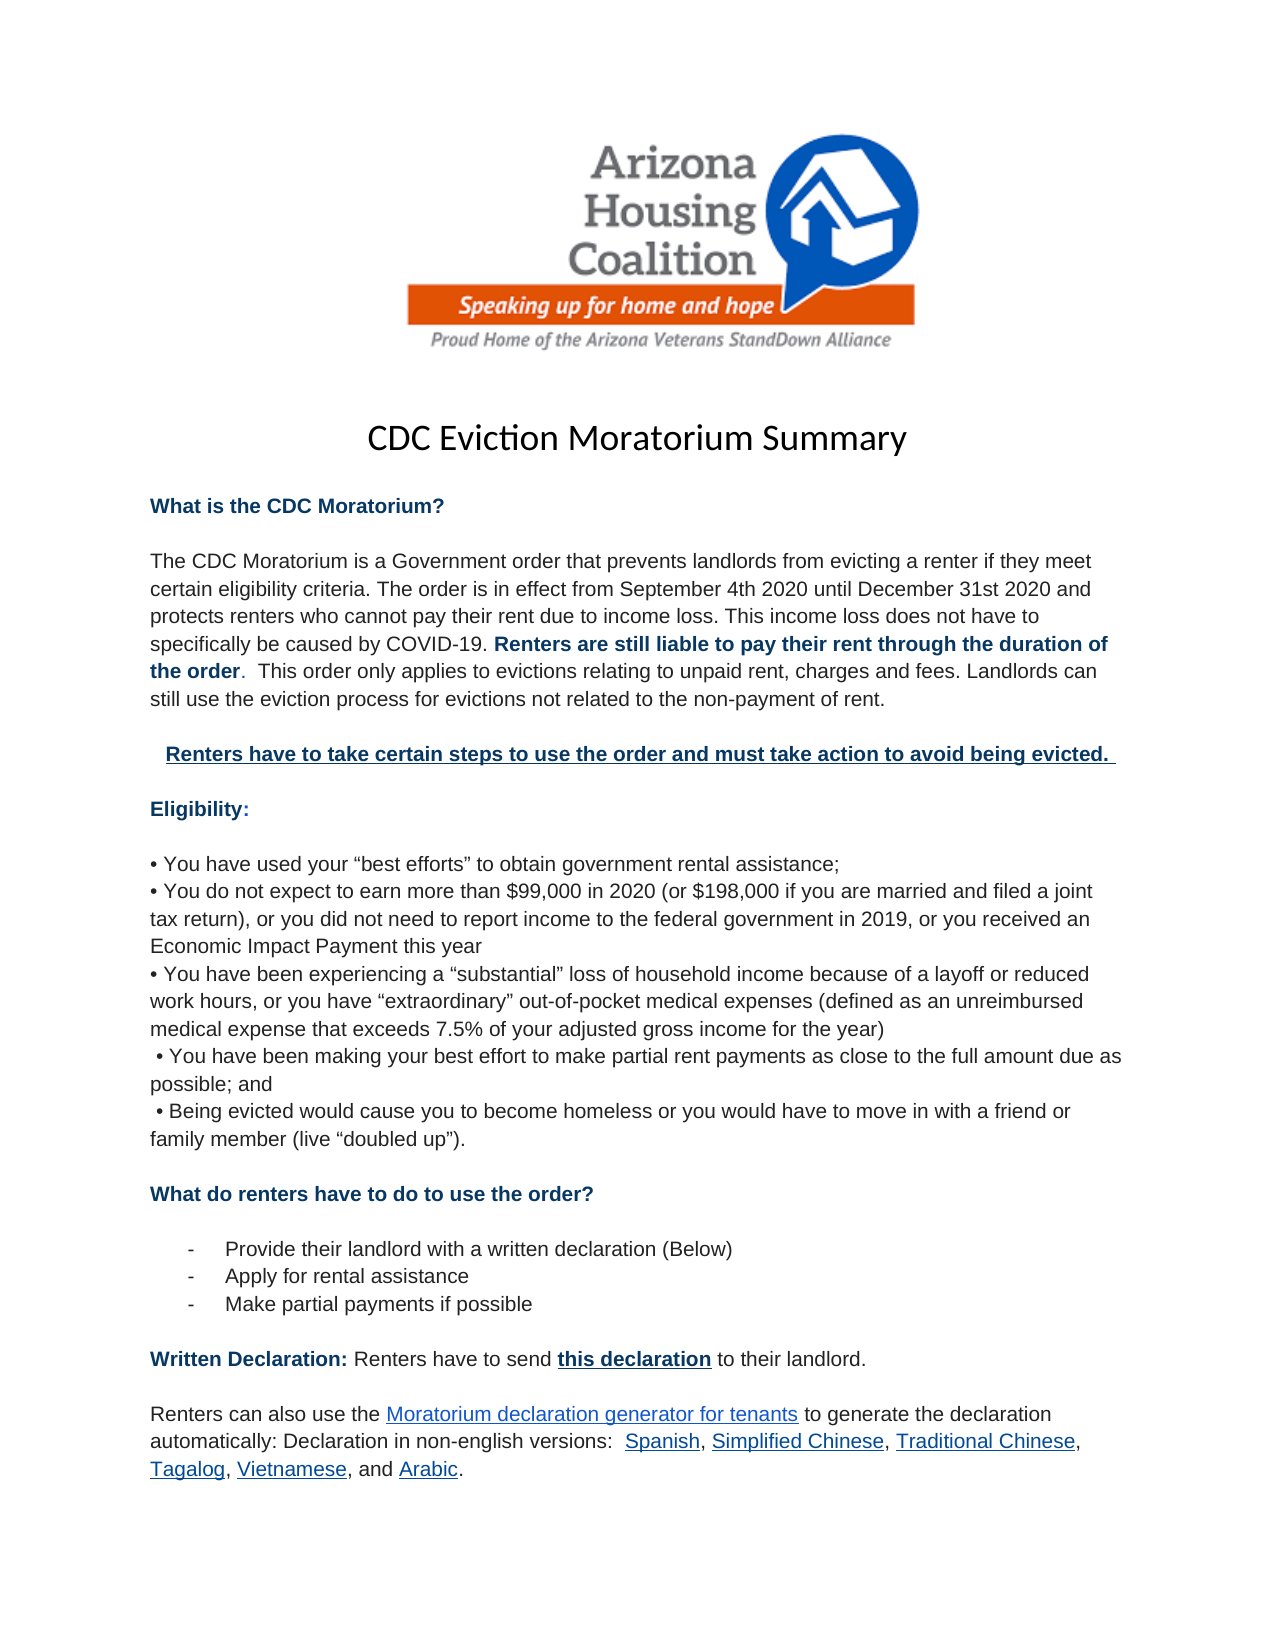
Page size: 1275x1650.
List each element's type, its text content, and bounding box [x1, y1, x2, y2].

list Make partial payments if possible [187, 1292, 1125, 1316]
text What do renters have to do to use the order? [150, 1182, 1125, 1206]
text Written Declaration: Renters have to send this declaration to their landlord. [150, 1347, 1125, 1371]
text CDC Eviction Moratorium Summary [150, 414, 1125, 460]
text • You have used your “best efforts” to obtain government rental assistance; [150, 852, 1125, 876]
text Renters can also use the Moratorium declaration generator for tenants to generate the declaration automatically: Declaration in non-english versions: Spanish, Simplified Chinese, Traditional Chinese, Tagalog, Vietnamese, and Arabic. [150, 1402, 1125, 1481]
text • You have been making your best effort to make partial rent payments as close to the full amount due as possible; and [150, 1044, 1125, 1096]
text Renters have to take certain steps to use the order and must take action to avoid being evicted. [150, 742, 1125, 766]
list Apply for rental assistance [187, 1264, 1125, 1288]
text • You have been experiencing a “substantial” loss of household income because of a layoff or reduced work hours, or you have “extraordinary” out-of-pocket medical expenses (defined as an unreimbursed medical expense that exceeds 7.5% of your adjusted gross income for the year) [150, 962, 1125, 1041]
text • You do not expect to earn more than $99,000 in 2020 (or $198,000 if you are married and filed a joint tax return), or you did not need to report income to the federal government in 2019, or you received an Economic Impact Payment this year [150, 879, 1125, 958]
text Eligibility: [150, 797, 1125, 821]
picture [401, 126, 926, 361]
list Provide their landlord with a written declaration (Below) [187, 1237, 1125, 1261]
text • Being evicted would cause you to become homeless or you would have to move in with a friend or family member (live “doubled up”). [150, 1099, 1125, 1151]
text What is the CDC Moratorium? [150, 494, 1125, 518]
text The CDC Moratorium is a Government order that prevents landlords from evicting a renter if they meet certain eligibility criteria. The order is in effect from September 4th 2020 until December 31st 2020 and protects renters who cannot pay their rent due to income loss. This income loss does not have to specifically be caused by COVID-19. Renters are still liable to pay their rent through the duration of the order. This order only applies to evictions relating to unpaid rent, charges and fees. Landlords can still use the eviction process for evictions not related to the non-payment of rent. [150, 549, 1125, 711]
